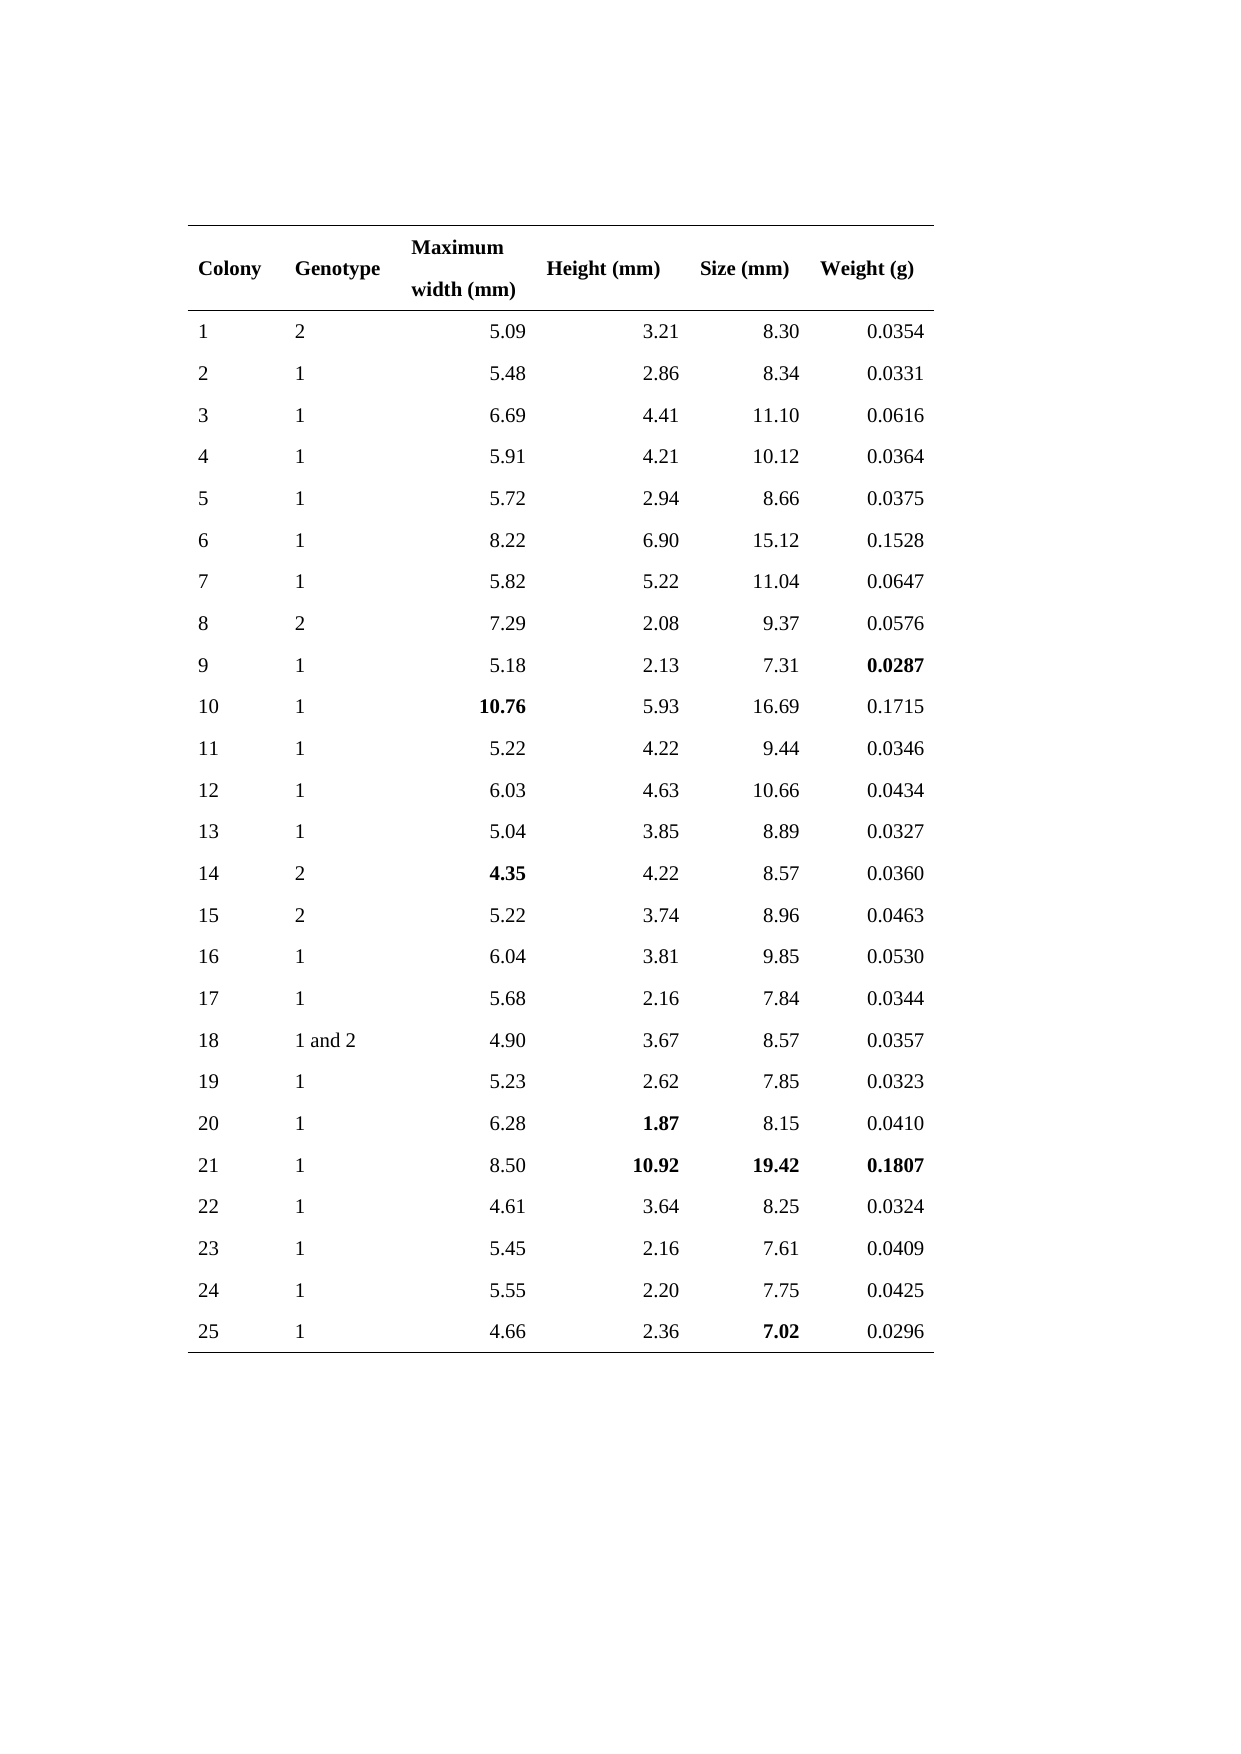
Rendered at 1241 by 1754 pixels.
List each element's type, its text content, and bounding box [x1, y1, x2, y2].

table_cell 25 [188, 1311, 284, 1352]
table_cell 5.48 [401, 352, 536, 394]
table_cell 2 [284, 894, 401, 936]
table_cell 2 [188, 352, 284, 394]
table_cell 2.13 [536, 644, 689, 686]
table_header Maximum width (mm) [401, 226, 536, 309]
table_cell 1 [284, 1186, 401, 1227]
table_cell 6.69 [401, 394, 536, 436]
table_cell 0.0327 [810, 811, 934, 852]
table_cell 0.0357 [810, 1019, 934, 1061]
table_header Colony [188, 226, 284, 309]
table_cell 1 [188, 311, 284, 352]
table_cell 1 [284, 1061, 401, 1102]
table_cell 4.41 [536, 394, 689, 436]
table_cell 3.74 [536, 894, 689, 936]
table_cell 4.90 [401, 1019, 536, 1061]
table_cell 5.93 [536, 686, 689, 727]
table_cell 16 [188, 936, 284, 977]
table_cell 0.0346 [810, 727, 934, 769]
table_cell 8.30 [689, 311, 809, 352]
table_cell 8.89 [689, 811, 809, 852]
table_cell 2.16 [536, 977, 689, 1019]
table_cell 0.0360 [810, 852, 934, 894]
table_header Weight (g) [810, 226, 934, 309]
table_cell 0.0576 [810, 602, 934, 644]
table_cell 8.50 [401, 1144, 536, 1186]
table_cell 5.72 [401, 477, 536, 519]
table_cell 1 [284, 1269, 401, 1311]
table_cell 14 [188, 852, 284, 894]
table_cell 4.21 [536, 436, 689, 477]
table_cell 3.67 [536, 1019, 689, 1061]
table_cell 6 [188, 519, 284, 561]
table_cell 1 [284, 477, 401, 519]
table_cell 2.86 [536, 352, 689, 394]
table_cell 8 [188, 602, 284, 644]
table_cell 16.69 [689, 686, 809, 727]
table_cell 7.61 [689, 1227, 809, 1269]
table_cell 1 [284, 519, 401, 561]
table_cell 0.1807 [810, 1144, 934, 1186]
table_cell 0.0375 [810, 477, 934, 519]
table_cell 4.61 [401, 1186, 536, 1227]
table_cell 3 [188, 394, 284, 436]
table_cell 7.31 [689, 644, 809, 686]
table_cell 9.85 [689, 936, 809, 977]
table_cell 8.66 [689, 477, 809, 519]
table_cell 15.12 [689, 519, 809, 561]
table_cell 19.42 [689, 1144, 809, 1186]
table_cell 11 [188, 727, 284, 769]
table_cell 7.02 [689, 1311, 809, 1352]
table_cell 10.76 [401, 686, 536, 727]
table_cell 5.18 [401, 644, 536, 686]
table_cell 9.37 [689, 602, 809, 644]
table_cell 23 [188, 1227, 284, 1269]
table_cell 0.0410 [810, 1102, 934, 1144]
table_cell 0.1715 [810, 686, 934, 727]
table_cell 1 [284, 727, 401, 769]
table_cell 6.04 [401, 936, 536, 977]
table_cell 1 [284, 394, 401, 436]
table_cell 2 [284, 852, 401, 894]
table_cell 4.35 [401, 852, 536, 894]
table_cell 22 [188, 1186, 284, 1227]
table_cell 20 [188, 1102, 284, 1144]
table_cell 7.75 [689, 1269, 809, 1311]
table_cell 2.08 [536, 602, 689, 644]
table_cell 8.15 [689, 1102, 809, 1144]
table_cell 6.28 [401, 1102, 536, 1144]
table_cell 2.20 [536, 1269, 689, 1311]
table_cell 11.04 [689, 561, 809, 602]
table_cell 3.85 [536, 811, 689, 852]
table_cell 10.66 [689, 769, 809, 811]
table_cell 1 [284, 811, 401, 852]
table_cell 17 [188, 977, 284, 1019]
table_cell 10.12 [689, 436, 809, 477]
table_cell 1 [284, 686, 401, 727]
table_cell 5.22 [536, 561, 689, 602]
table_cell 9 [188, 644, 284, 686]
table_cell 5.45 [401, 1227, 536, 1269]
table_cell 0.0331 [810, 352, 934, 394]
table_cell 21 [188, 1144, 284, 1186]
table_header Height (mm) [536, 226, 689, 309]
table_cell 6.90 [536, 519, 689, 561]
table_cell 0.0409 [810, 1227, 934, 1269]
table_cell 1 [284, 977, 401, 1019]
table_cell 1 [284, 352, 401, 394]
table_cell 0.0364 [810, 436, 934, 477]
table_cell 1 [284, 1144, 401, 1186]
table_cell 1.87 [536, 1102, 689, 1144]
table_cell 4.22 [536, 727, 689, 769]
table_cell 0.0296 [810, 1311, 934, 1352]
table_cell 10.92 [536, 1144, 689, 1186]
table_cell 2.16 [536, 1227, 689, 1269]
table_cell 1 [284, 1311, 401, 1352]
table_cell 13 [188, 811, 284, 852]
table_cell 1 [284, 1227, 401, 1269]
table_cell 1 [284, 936, 401, 977]
table_cell 0.0354 [810, 311, 934, 352]
table_cell 5 [188, 477, 284, 519]
table_cell 5.91 [401, 436, 536, 477]
table_cell 0.0425 [810, 1269, 934, 1311]
table_cell 7 [188, 561, 284, 602]
table_cell 5.23 [401, 1061, 536, 1102]
table_cell 7.85 [689, 1061, 809, 1102]
table_cell 24 [188, 1269, 284, 1311]
table_cell 7.29 [401, 602, 536, 644]
table_cell 18 [188, 1019, 284, 1061]
table_cell 3.21 [536, 311, 689, 352]
table_cell 8.57 [689, 1019, 809, 1061]
table_cell 5.22 [401, 894, 536, 936]
table_cell 2.62 [536, 1061, 689, 1102]
table_cell 1 [284, 769, 401, 811]
table_cell 8.57 [689, 852, 809, 894]
table_cell 4.66 [401, 1311, 536, 1352]
table_cell 12 [188, 769, 284, 811]
table_cell 0.0324 [810, 1186, 934, 1227]
table_cell 1 and 2 [284, 1019, 401, 1061]
table_cell 3.64 [536, 1186, 689, 1227]
table_cell 2 [284, 311, 401, 352]
table_cell 19 [188, 1061, 284, 1102]
table_cell 15 [188, 894, 284, 936]
table_cell 0.0344 [810, 977, 934, 1019]
table_header Genotype [284, 226, 401, 309]
table_cell 9.44 [689, 727, 809, 769]
table_cell 0.0323 [810, 1061, 934, 1102]
table_cell 4 [188, 436, 284, 477]
table_header Size (mm) [689, 226, 809, 309]
table_cell 7.84 [689, 977, 809, 1019]
table_cell 0.0287 [810, 644, 934, 686]
table_cell 0.1528 [810, 519, 934, 561]
table_cell 8.22 [401, 519, 536, 561]
table_cell 4.63 [536, 769, 689, 811]
table_cell 0.0530 [810, 936, 934, 977]
table_cell 8.96 [689, 894, 809, 936]
table_cell 0.0463 [810, 894, 934, 936]
table_cell 1 [284, 436, 401, 477]
table_cell 4.22 [536, 852, 689, 894]
table_cell 5.55 [401, 1269, 536, 1311]
table_cell 6.03 [401, 769, 536, 811]
table_cell 5.68 [401, 977, 536, 1019]
table_cell 2.94 [536, 477, 689, 519]
table_cell 11.10 [689, 394, 809, 436]
table_cell 0.0434 [810, 769, 934, 811]
table_cell 5.82 [401, 561, 536, 602]
table_cell 5.04 [401, 811, 536, 852]
table_cell 1 [284, 561, 401, 602]
table_cell 2.36 [536, 1311, 689, 1352]
table_cell 1 [284, 644, 401, 686]
table_cell 3.81 [536, 936, 689, 977]
table_cell 10 [188, 686, 284, 727]
table_cell 1 [284, 1102, 401, 1144]
table_cell 0.0647 [810, 561, 934, 602]
table_cell 8.25 [689, 1186, 809, 1227]
table_cell 5.09 [401, 311, 536, 352]
table_cell 8.34 [689, 352, 809, 394]
table_cell 2 [284, 602, 401, 644]
table_cell 5.22 [401, 727, 536, 769]
table_cell 0.0616 [810, 394, 934, 436]
